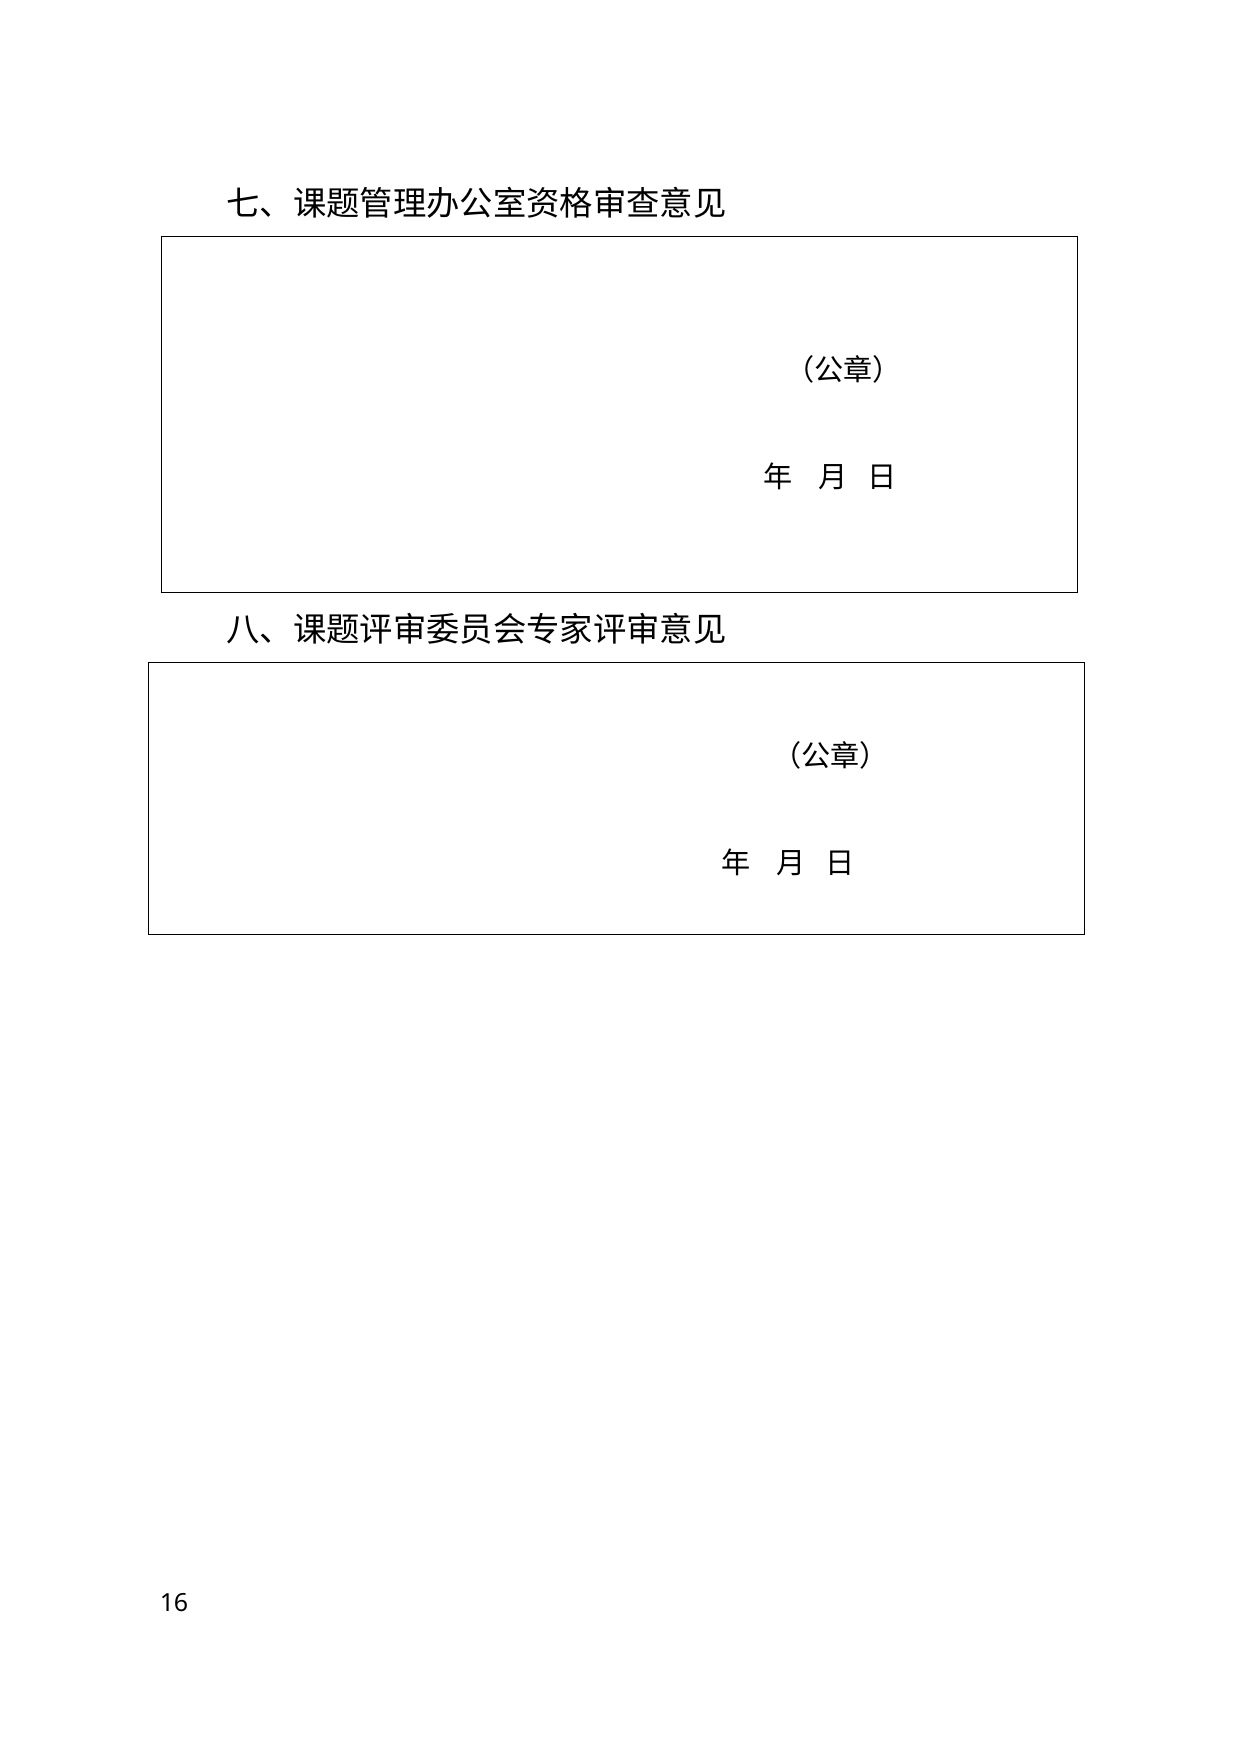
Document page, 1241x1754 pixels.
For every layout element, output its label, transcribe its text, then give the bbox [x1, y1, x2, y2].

table_header （公章） 年 月 日 [149, 663, 1084, 934]
text 七、课题管理办公室资格审查意见 [159, 177, 1081, 225]
text 八、课题评审委员会专家评审意见 [159, 603, 1081, 651]
table_header （公章） 年 月 日 [162, 237, 1077, 592]
